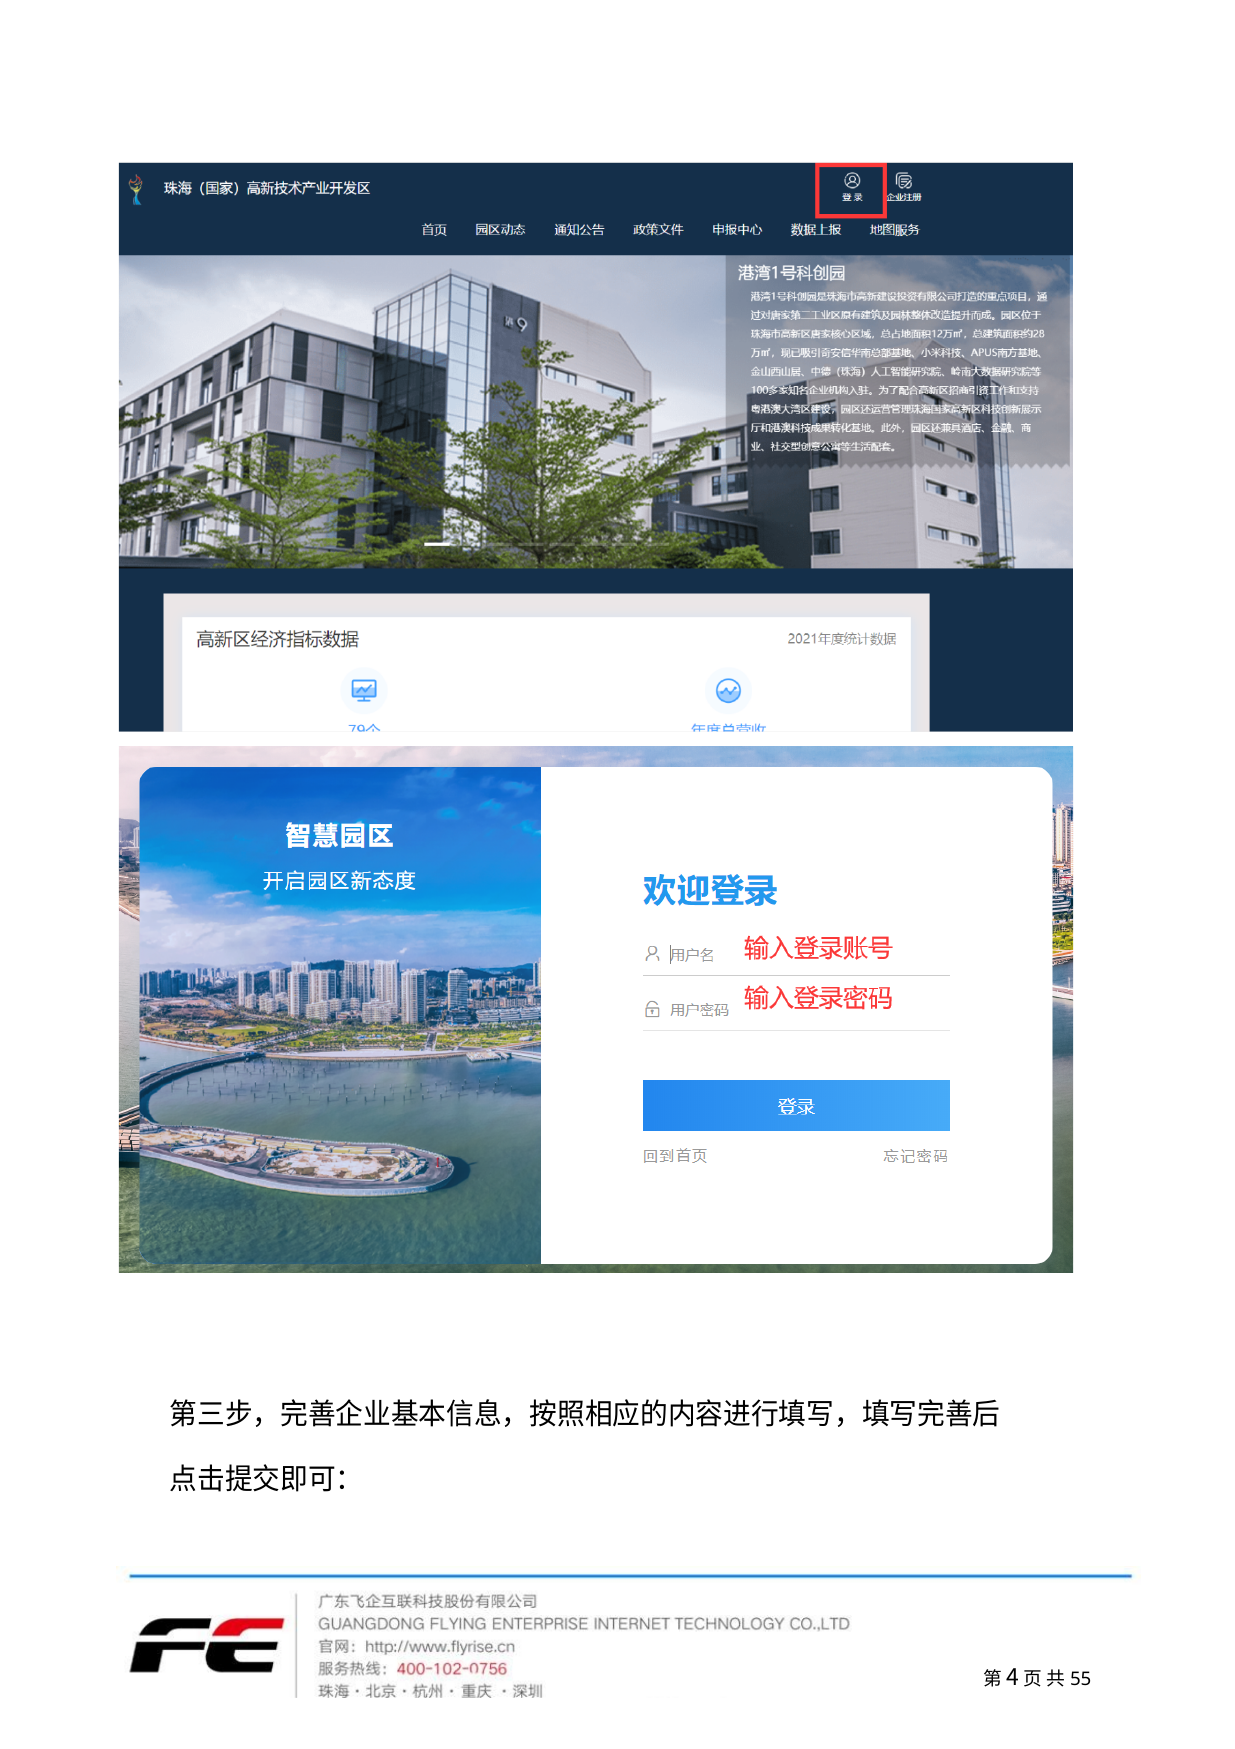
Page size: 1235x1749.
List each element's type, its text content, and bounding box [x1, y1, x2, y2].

picture [116, 1566, 1142, 1698]
subtitle 第三步，完善企业基本信息，按照相应的内容进行填写，填写完善后点击提交即可： [169, 1379, 1024, 1509]
picture [118, 746, 1074, 1273]
picture [118, 161, 1073, 732]
